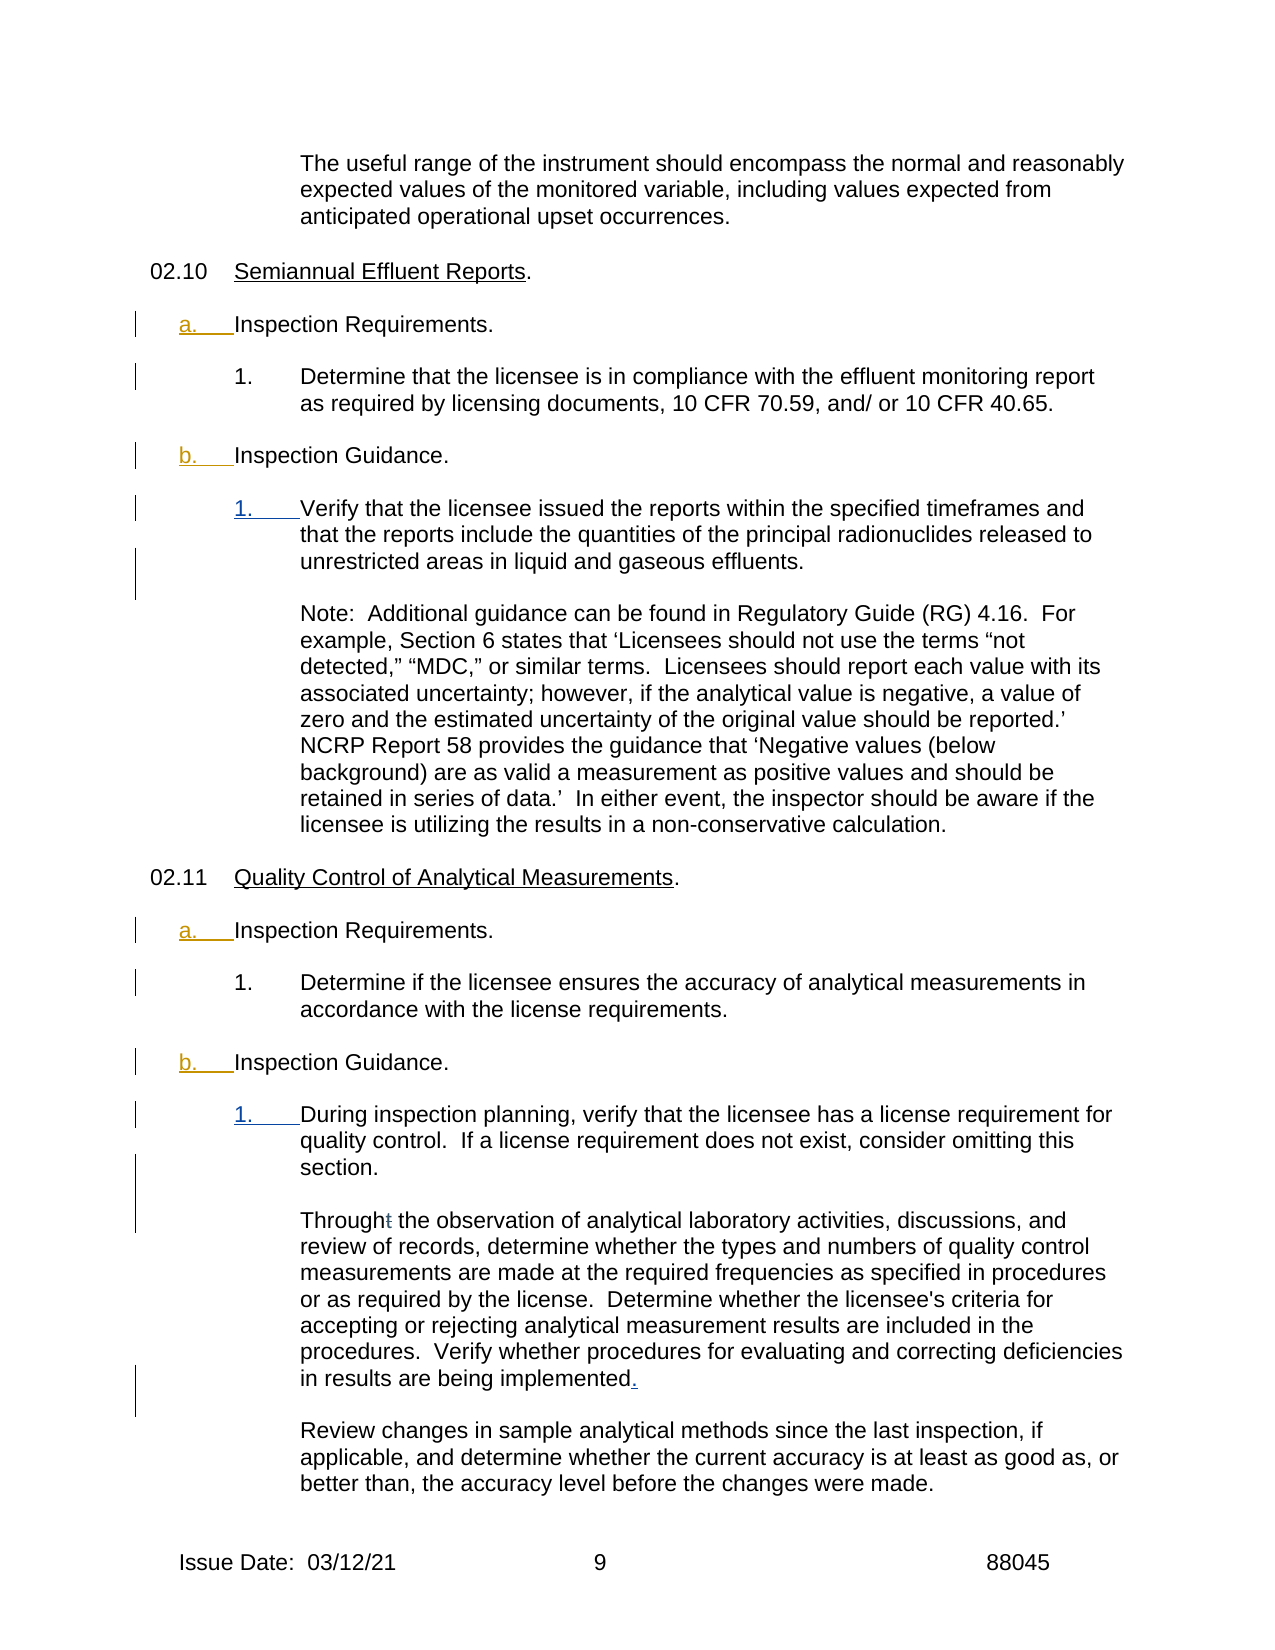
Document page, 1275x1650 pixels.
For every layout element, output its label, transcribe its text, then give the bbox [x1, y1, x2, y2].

list Inspection Guidance. [178, 1048, 1125, 1075]
list Semiannual Effluent Reports. [150, 258, 1125, 284]
list Inspection Requirements. [178, 917, 1125, 943]
list Through the observation of analytical laboratory activities, discussions, and review of records, determine whether the types and numbers of quality control measurements are made at the required frequencies as specified in procedures or as required by the license. Determine whether the licensee's criteria for accepting or rejecting analytical measurement results are included in the procedures. Verify whether procedures for evaluating and correcting deficiencies in results are being implemented [300, 1207, 1125, 1391]
list Inspection Guidance. [178, 442, 1125, 469]
list Inspection Requirements. [178, 311, 1125, 337]
list Quality Control of Analytical Measurements. [150, 864, 1125, 890]
list Determine that the licensee is in compliance with the effluent monitoring report as required by licensing documents, 10 CFR 70.59, and/ or 10 CFR 40.65. [234, 363, 1125, 416]
list During inspection planning, verify that the licensee has a license requirement for quality control. If a license requirement does not exist, consider omitting this section. [234, 1101, 1125, 1180]
list Review changes in sample analytical methods since the last inspection, if applicable, and determine whether the current accuracy is at least as good as, or better than, the accuracy level before the changes were made. [300, 1417, 1125, 1496]
list Note: Additional guidance can be found in Regulatory Guide (RG) 4.16. For example, Section 6 states that ‘Licensees should not use the terms “not detected,” “MDC,” or similar terms. Licensees should report each value with its associated uncertainty; however, if the analytical value is negative, a value of zero and the estimated uncertainty of the original value should be reported.’ NCRP Report 58 provides the guidance that ‘Negative values (below background) are as valid a measurement as positive values and should be retained in series of data.’ In either event, the inspector should be aware if the licensee is utilizing the results in a non-conservative calculation. [300, 600, 1125, 838]
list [300, 150, 1125, 258]
list Determine if the licensee ensures the accuracy of analytical measurements in accordance with the license requirements. [234, 969, 1125, 1022]
list Verify that the licensee issued the reports within the specified timeframes and that the reports include the quantities of the principal radionuclides released to unrestricted areas in liquid and gaseous effluents. [234, 495, 1125, 574]
